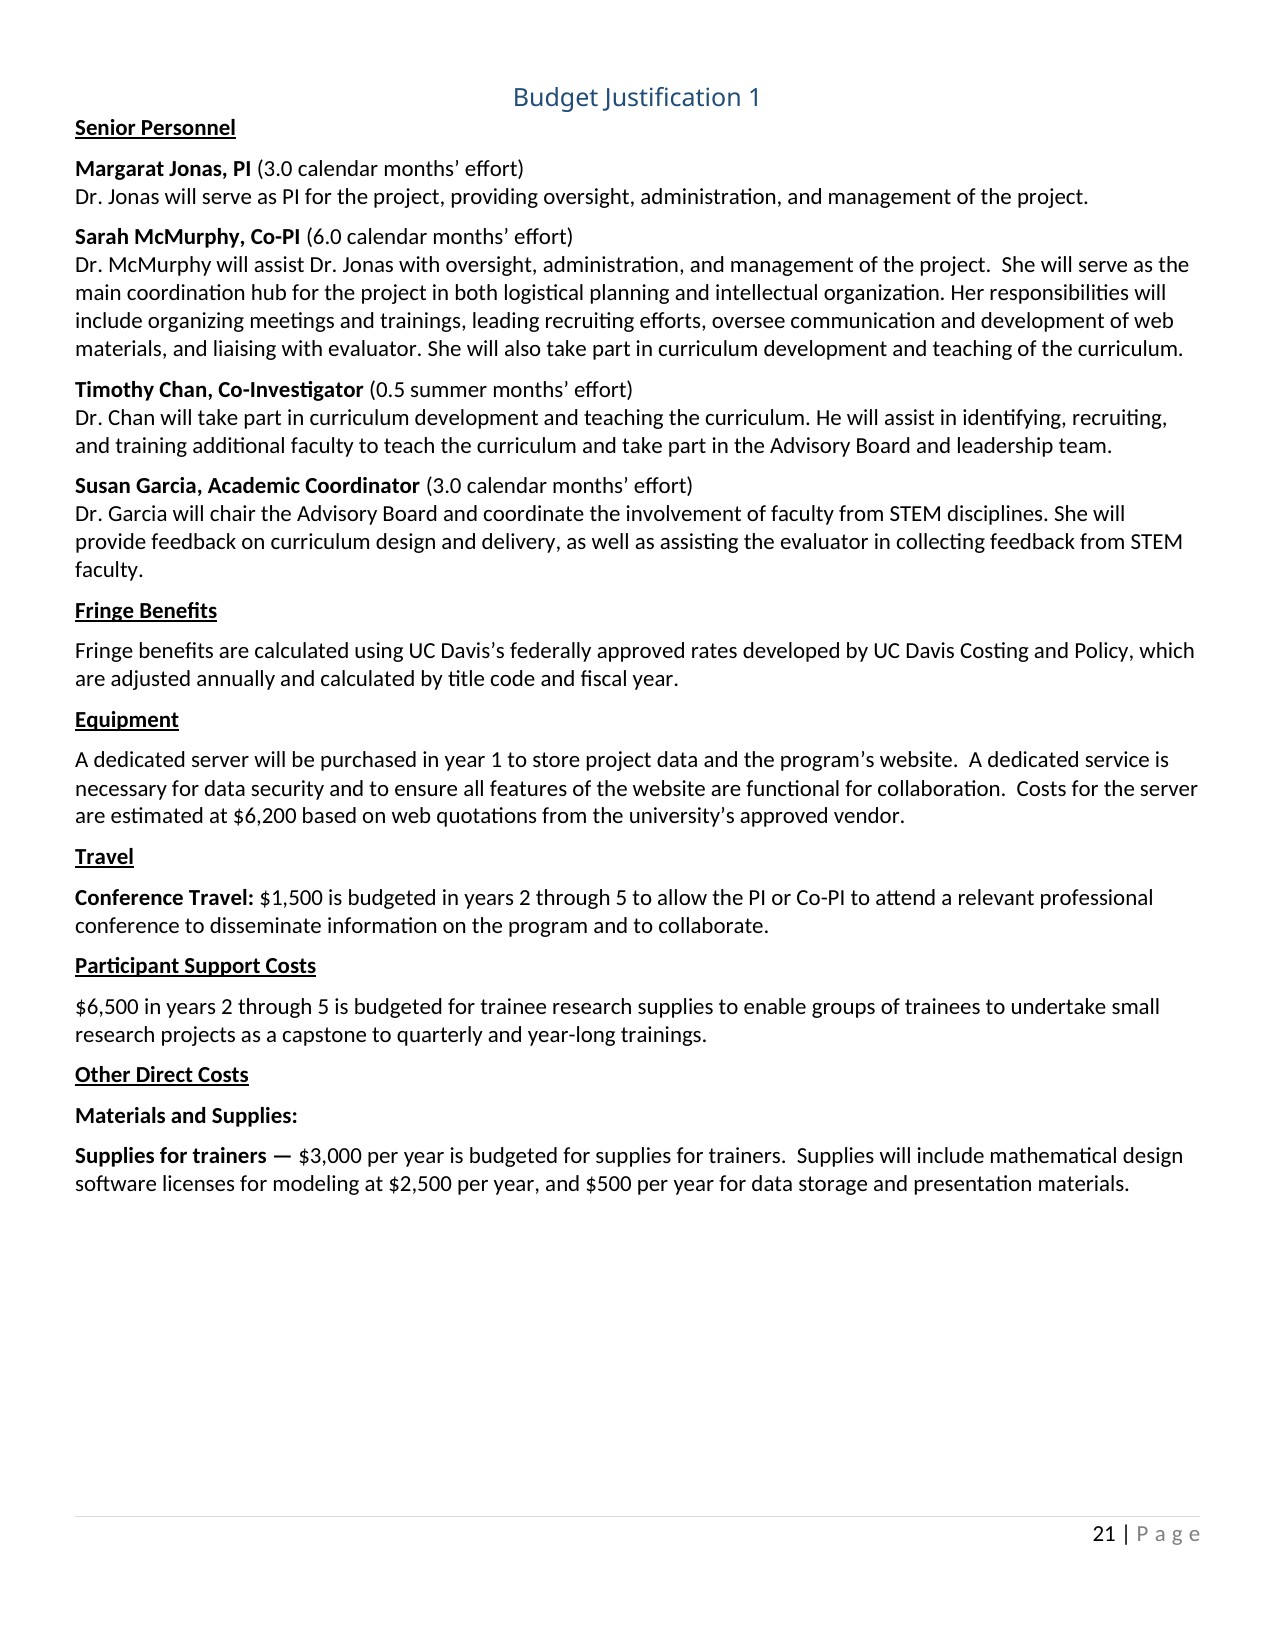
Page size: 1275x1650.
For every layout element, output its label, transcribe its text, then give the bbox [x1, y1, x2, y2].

text Equipment [75, 705, 1200, 733]
text Sarah McMurphy, Co-PI (6.0 calendar months’ effort) [75, 222, 1200, 250]
text A dedicated server will be purchased in year 1 to store project data and the program’s website. A dedicated service is necessary for data security and to ensure all features of the website are functional for collaboration. Costs for the server are estimated at $6,200 based on web quotations from the university’s approved vendor. [75, 746, 1200, 830]
text Dr. McMurphy will assist Dr. Jonas with oversight, administration, and management of the project. She will serve as the main coordination hub for the project in both logistical planning and intellectual organization. Her responsibilities will include organizing meetings and trainings, leading recruiting efforts, oversee communication and development of web materials, and liaising with evaluator. She will also take part in curriculum development and teaching of the curriculum. [75, 250, 1200, 362]
text Susan Garcia, Academic Coordinator (3.0 calendar months’ effort) [75, 471, 1200, 499]
text Participant Support Costs [75, 951, 1200, 979]
text Materials and Supplies: [75, 1101, 1200, 1129]
subtitle Budget Justification 1 [75, 79, 1200, 113]
text Fringe benefits are calculated using UC Davis’s federally approved rates developed by UC Davis Costing and Policy, which are adjusted annually and calculated by title code and fiscal year. [75, 637, 1200, 693]
text Fringe Benefits [75, 596, 1200, 624]
text Timothy Chan, Co-Investigator (0.5 summer months’ effort) [75, 375, 1200, 403]
text $6,500 in years 2 through 5 is budgeted for trainee research supplies to enable groups of trainees to undertake small research projects as a capstone to quarterly and year-long trainings. [75, 992, 1200, 1048]
text Conference Travel: $1,500 is budgeted in years 2 through 5 to allow the PI or Co-PI to attend a relevant professional conference to disseminate information on the program and to collaborate. [75, 883, 1200, 939]
text Margarat Jonas, PI (3.0 calendar months’ effort) [75, 154, 1200, 182]
text Senior Personnel [75, 113, 1200, 141]
text Dr. Chan will take part in curriculum development and teaching the curriculum. He will assist in identifying, recruiting, and training additional faculty to teach the curriculum and take part in the Advisory Board and leadership team. [75, 403, 1200, 459]
text Dr. Garcia will chair the Advisory Board and coordinate the involvement of faculty from STEM disciplines. She will provide feedback on curriculum design and delivery, as well as assisting the evaluator in collecting feedback from STEM faculty. [75, 499, 1200, 583]
text Dr. Jonas will serve as PI for the project, providing oversight, administration, and management of the project. [75, 182, 1200, 210]
text Supplies for trainers — $3,000 per year is budgeted for supplies for trainers. Supplies will include mathematical design software licenses for modeling at $2,500 per year, and $500 per year for data storage and presentation materials. [75, 1141, 1200, 1197]
text Other Direct Costs [75, 1060, 1200, 1088]
text Travel [75, 842, 1200, 870]
